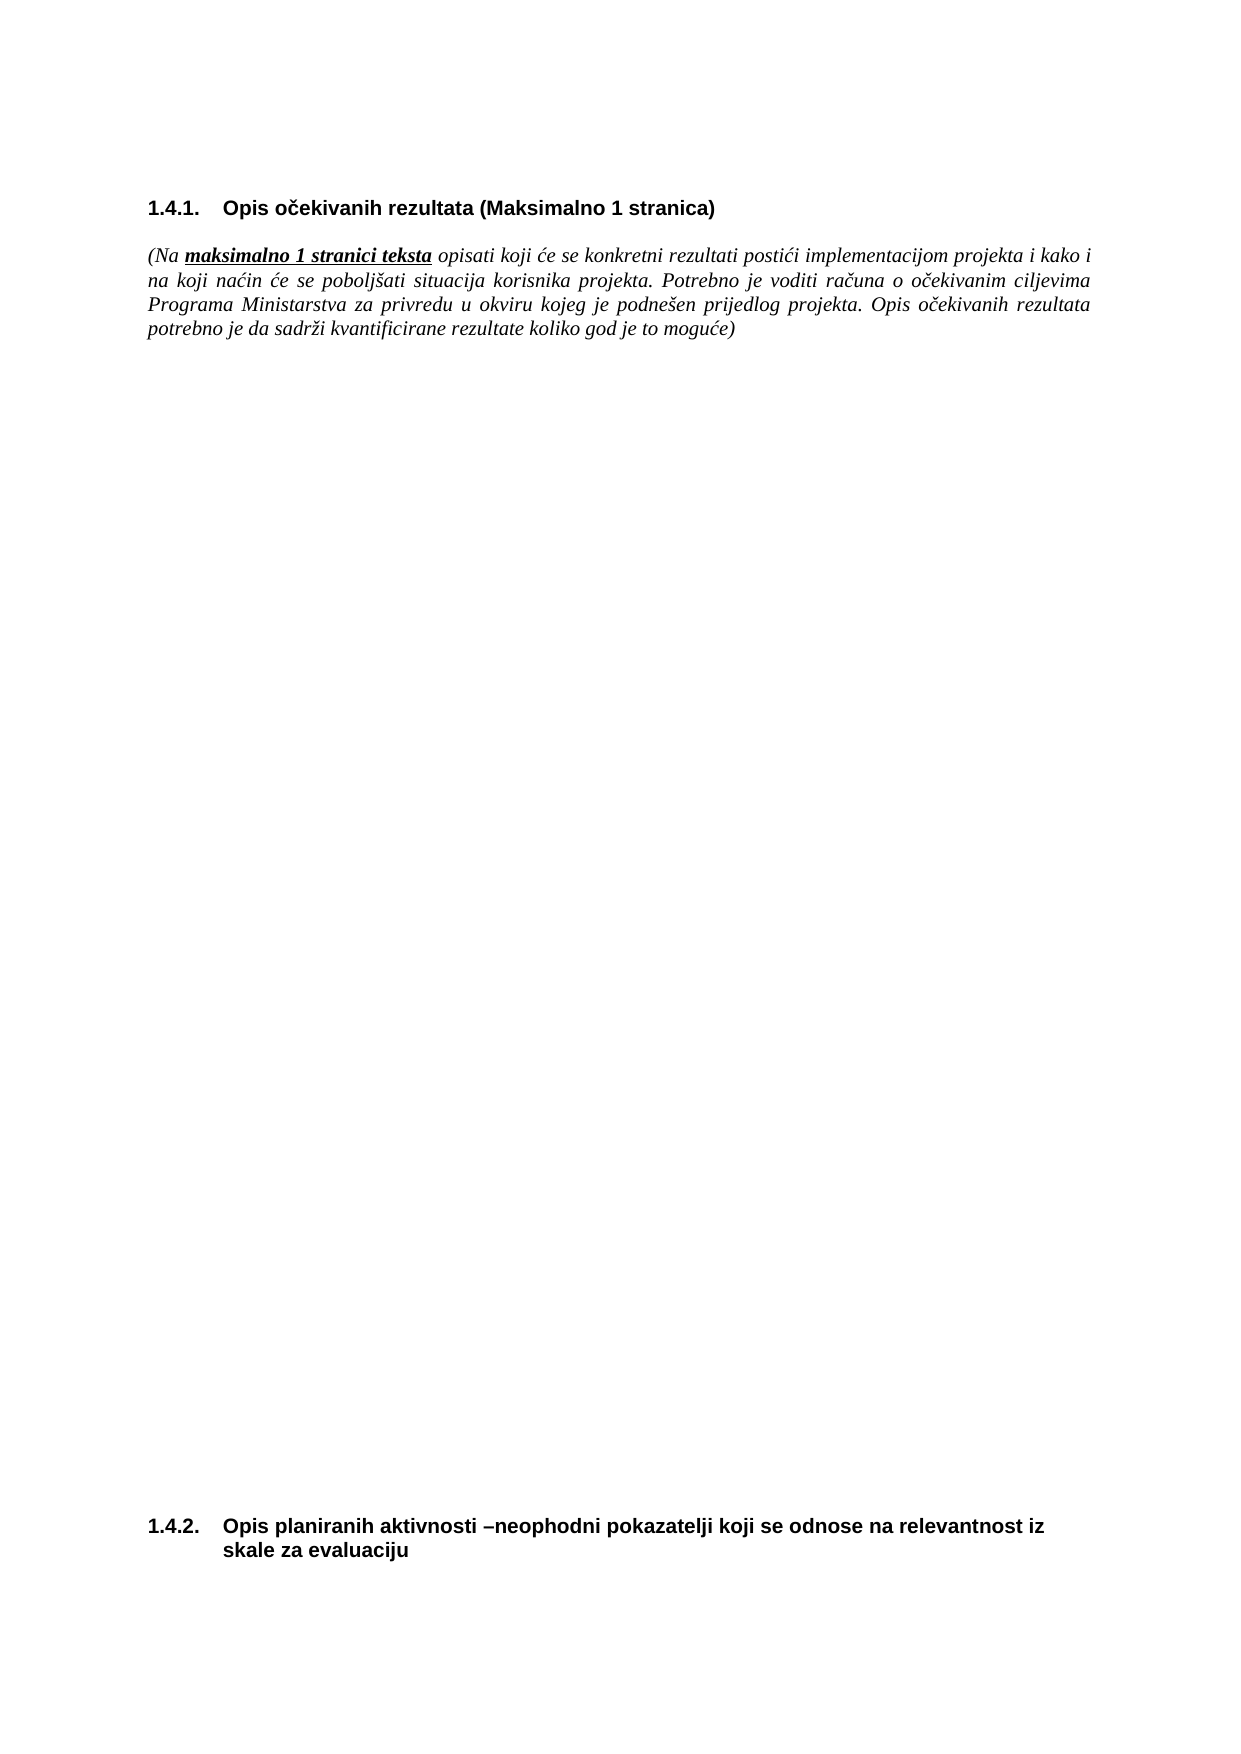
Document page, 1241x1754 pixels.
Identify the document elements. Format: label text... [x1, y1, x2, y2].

list Opis planiranih aktivnosti –neophodni pokazatelji koji se odnose na relevantnost iz skale za evaluaciju [148, 1514, 1093, 1562]
text (Na maksimalno 1 stranici teksta opisati koji će se konkretni rezultati postići implementacijom projekta i kako i na koji naćin će se poboljšati situacija korisnika projekta. Potrebno je voditi računa o očekivanim ciljevima Programa Ministarstva za privredu u okviru kojeg je podnešen prijedlog projekta. Opis očekivanih rezultata potrebno je da sadrži kvantificirane rezultate koliko god je to moguće) [148, 243, 1093, 340]
list Opis očekivanih rezultata (Maksimalno 1 stranica) [148, 196, 1093, 219]
